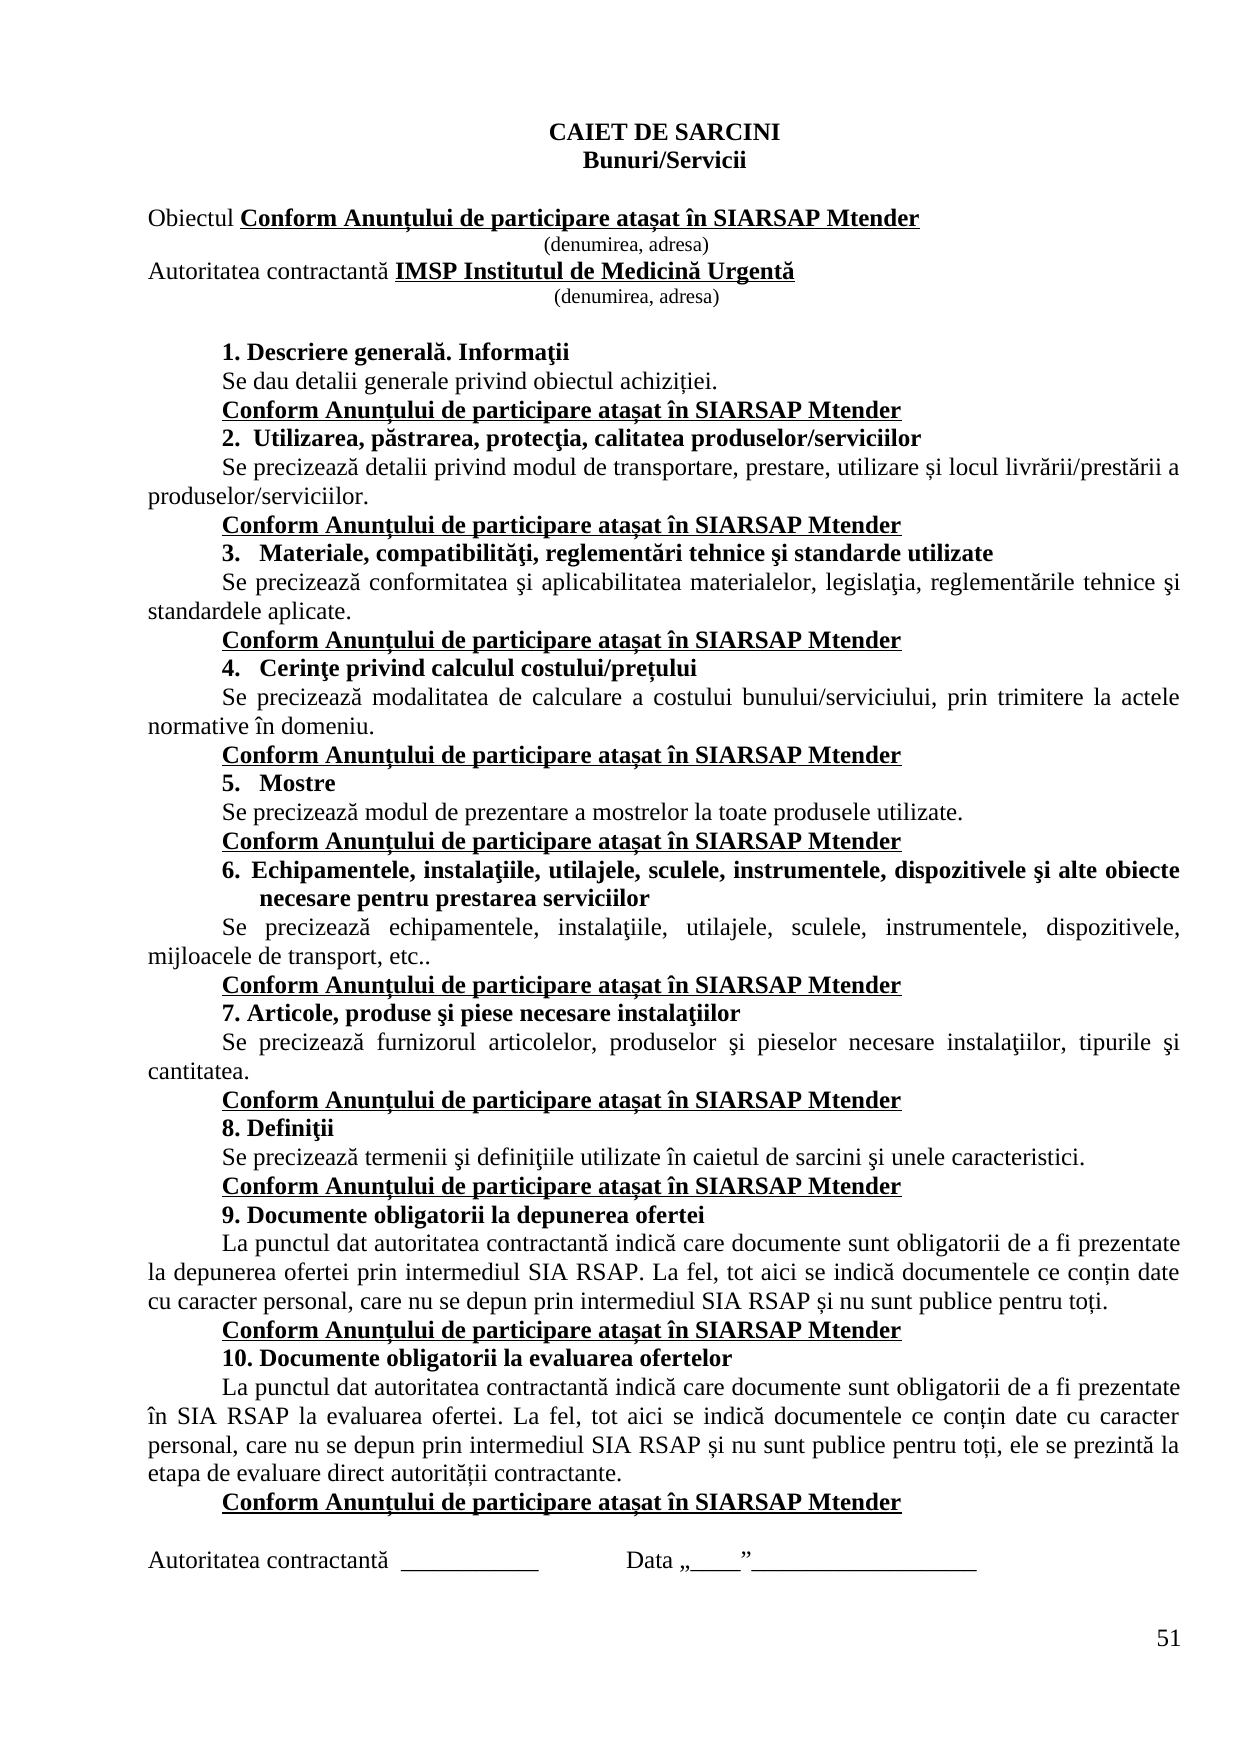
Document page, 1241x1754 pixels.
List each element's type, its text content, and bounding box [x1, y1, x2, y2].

text CAIET DE SARCINI [148, 117, 1181, 145]
text Se precizează echipamentele, instalaţiile, utilajele, sculele, instrumentele, dispozitivele, mijloacele de transport, etc.. [148, 912, 1181, 970]
text Se precizează detalii privind modul de transportare, prestare, utilizare și locul livrării/prestării a produselor/serviciilor. [148, 452, 1181, 510]
text Obiectul Conform Anunțului de participare atașat în SIARSAP Mtender [148, 203, 1181, 232]
text La punctul dat autoritatea contractantă indică care documente sunt obligatorii de a fi prezentate la depunerea ofertei prin intermediul SIA RSAP. La fel, tot aici se indică documentele ce conțin date cu caracter personal, care nu se depun prin intermediul SIA RSAP și nu sunt publice pentru toți. [148, 1228, 1181, 1315]
list Materiale, compatibilităţi, reglementări tehnice şi standarde utilizate [222, 538, 1181, 567]
text 9. Documente obligatorii la depunerea ofertei [148, 1200, 1181, 1228]
text Conform Anunțului de participare atașat în SIARSAP Mtender [148, 970, 1181, 998]
text 8. Definiţii [148, 1113, 1181, 1142]
text Se precizează termenii şi definiţiile utilizate în caietul de sarcini şi unele caracteristici. [148, 1142, 1181, 1171]
text Se precizează modul de prezentare a mostrelor la toate produsele utilizate. [148, 797, 1181, 826]
text Conform Anunțului de participare atașat în SIARSAP Mtender [148, 826, 1181, 855]
text Conform Anunțului de participare atașat în SIARSAP Mtender [148, 510, 1181, 538]
text Conform Anunțului de participare atașat în SIARSAP Mtender [148, 1171, 1181, 1200]
text 1. Descriere generală. Informaţii [222, 337, 1181, 366]
text 2. Utilizarea, păstrarea, protecţia, calitatea produselor/serviciilor [148, 423, 1181, 452]
text Conform Anunțului de participare atașat în SIARSAP Mtender [148, 1487, 1181, 1516]
text 7. Articole, produse şi piese necesare instalaţiilor [148, 998, 1181, 1027]
text Se dau detalii generale privind obiectul achiziției. [148, 366, 1181, 395]
text Conform Anunțului de participare atașat în SIARSAP Mtender [148, 740, 1181, 768]
text Autoritatea contractantă IMSP Institutul de Medicină Urgentă [148, 256, 1181, 284]
text Se precizează modalitatea de calculare a costului bunului/serviciului, prin trimitere la actele normative în domeniu. [148, 682, 1181, 740]
text Conform Anunțului de participare atașat în SIARSAP Mtender [148, 1315, 1181, 1343]
text La punctul dat autoritatea contractantă indică care documente sunt obligatorii de a fi prezentate în SIA RSAP la evaluarea ofertei. La fel, tot aici se indică documentele ce conțin date cu caracter personal, care nu se depun prin intermediul SIA RSAP și nu sunt publice pentru toți, ele se prezintă la etapa de evaluare direct autorității contractante. [148, 1372, 1181, 1487]
text Conform Anunțului de participare atașat în SIARSAP Mtender [148, 625, 1181, 653]
text (denumirea, adresa) [148, 232, 1181, 256]
text 10. Documente obligatorii la evaluarea ofertelor [148, 1343, 1181, 1372]
list Cerinţe privind calculul costului/prețului [222, 653, 1181, 682]
text Conform Anunțului de participare atașat în SIARSAP Mtender [148, 1085, 1181, 1113]
text (denumirea, adresa) [148, 284, 1181, 308]
text Bunuri/Servicii [148, 145, 1181, 174]
text Se precizează furnizorul articolelor, produselor şi pieselor necesare instalaţiilor, tipurile şi cantitatea. [148, 1027, 1181, 1085]
text Autoritatea contractantă ___________ Data „____”__________________ [148, 1545, 1181, 1573]
list Echipamentele, instalaţiile, utilajele, sculele, instrumentele, dispozitivele şi alte obiecte necesare pentru prestarea serviciilor [222, 855, 1181, 912]
list Mostre [222, 768, 1181, 797]
text Conform Anunțului de participare atașat în SIARSAP Mtender [148, 395, 1181, 423]
text Se precizează conformitatea şi aplicabilitatea materialelor, legislaţia, reglementările tehnice şi standardele aplicate. [148, 567, 1181, 625]
